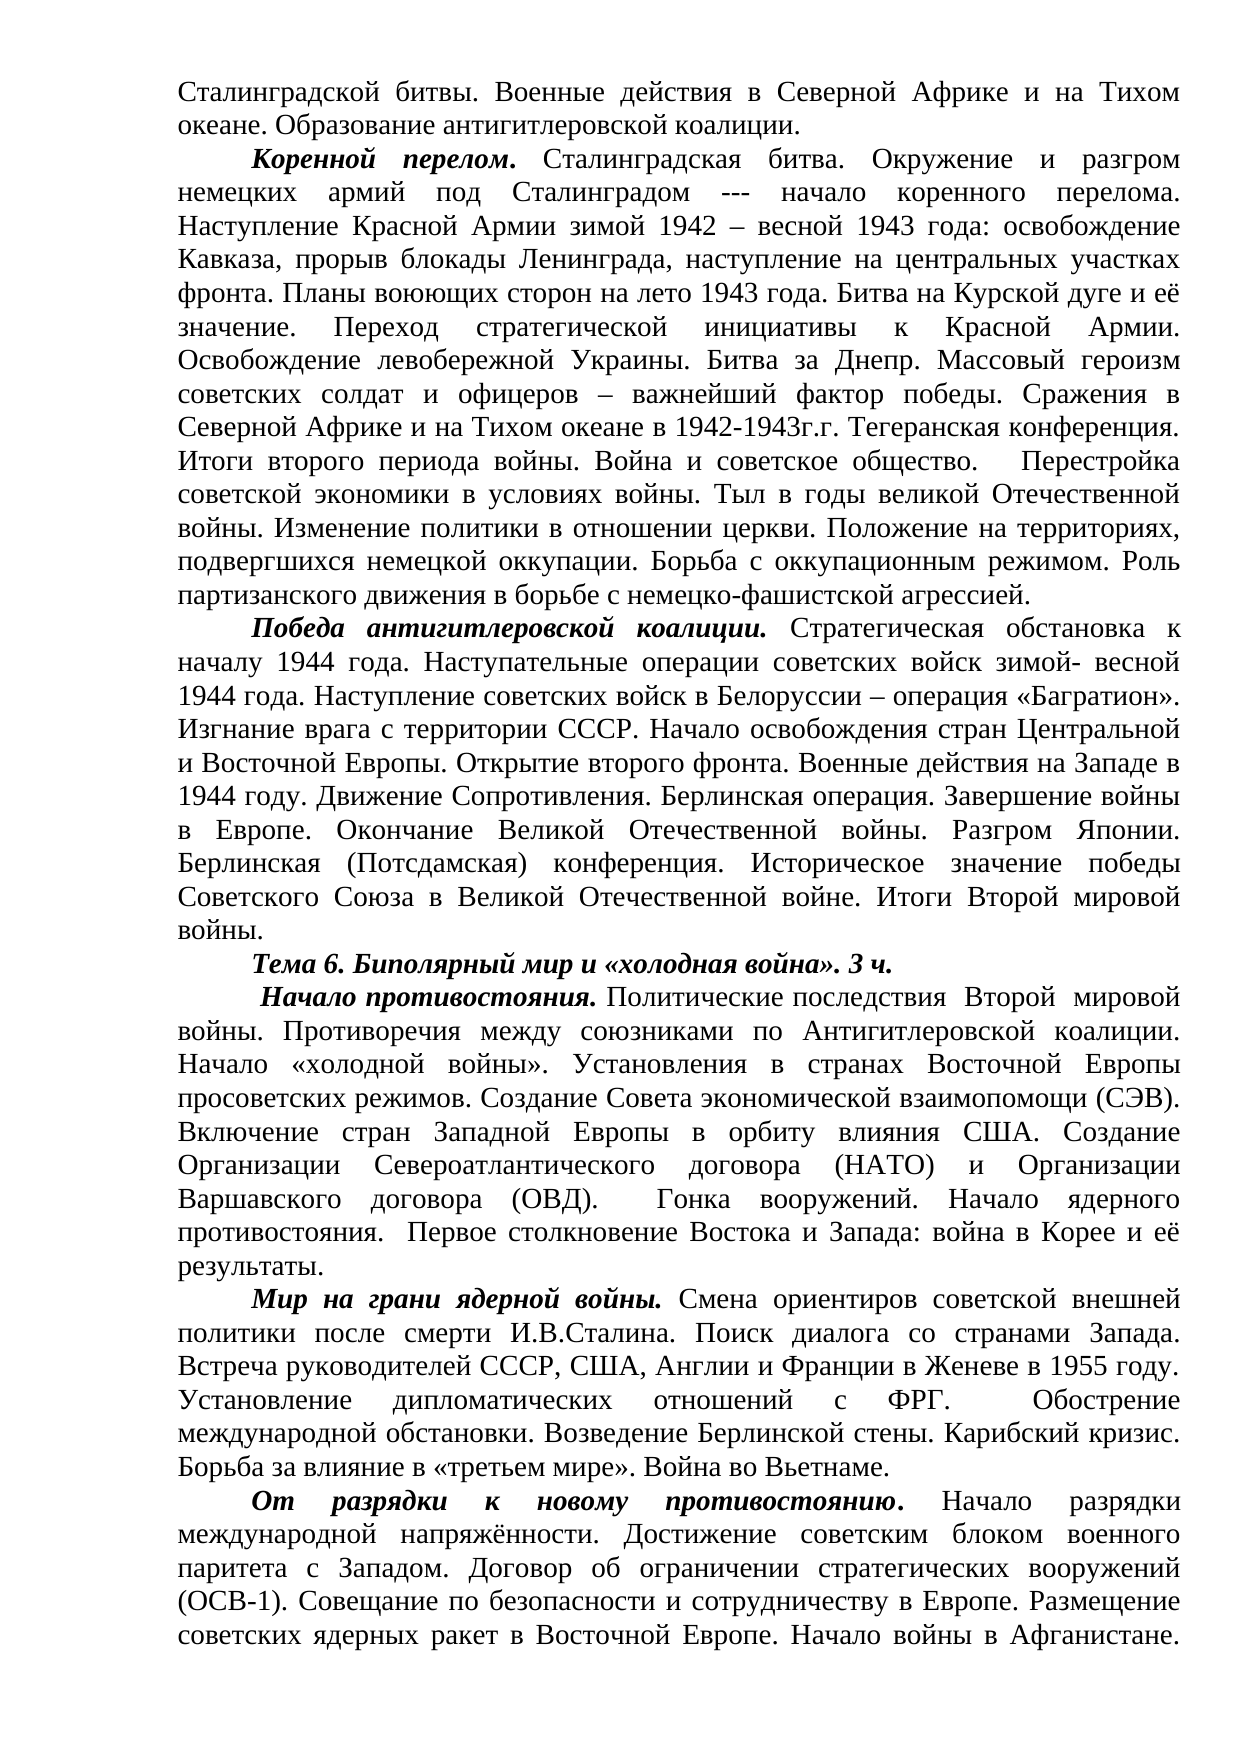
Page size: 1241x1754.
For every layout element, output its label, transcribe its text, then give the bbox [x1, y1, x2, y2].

text Тема 6. Биполярный мир и «холодная война». 3 ч. [177, 946, 1181, 979]
text Начало противостояния. Политические последствия Второй мировой войны. Противоречия между союзниками по Антигитлеровской коалиции. Начало «холодной войны». Установления в странах Восточной Европы просоветских режимов. Создание Совета экономической взаимопомощи (СЭВ). Включение стран Западной Европы в орбиту влияния США. Создание Организации Североатлантического договора (НАТО) и Организации Варшавского договора (ОВД). Гонка вооружений. Начало ядерного противостояния. Первое столкновение Востока и Запада: война в Корее и её результаты. [177, 979, 1181, 1281]
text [177, 1483, 1181, 1650]
text Победа антигитлеровской коалиции. Стратегическая обстановка к началу 1944 года. Наступательные операции советских войск зимой- весной 1944 года. Наступление советских войск в Белоруссии – операция «Багратион». Изгнание врага с территории СССР. Начало освобождения стран Центральной и Восточной Европы. Открытие второго фронта. Военные действия на Западе в 1944 году. Движение Сопротивления. Берлинская операция. Завершение войны в Европе. Окончание Великой Отечественной войны. Разгром Японии. Берлинская (Потсдамская) конференция. Историческое значение победы Советского Союза в Великой Отечественной войне. Итоги Второй мировой войны. [177, 611, 1181, 946]
text Коренной перелом. Сталинградская битва. Окружение и разгром немецких армий под Сталинградом --- начало коренного перелома. Наступление Красной Армии зимой 1942 – весной 1943 года: освобождение Кавказа, прорыв блокады Ленинграда, наступление на центральных участках фронта. Планы воюющих сторон на лето 1943 года. Битва на Курской дуге и её значение. Переход стратегической инициативы к Красной Армии. Освобождение левобережной Украины. Битва за Днепр. Массовый героизм советских солдат и офицеров – важнейший фактор победы. Сражения в Северной Африке и на Тихом океане в 1942-1943г.г. Тегеранская конференция. Итоги второго периода войны. Война и советское общество. Перестройка советской экономики в условиях войны. Тыл в годы великой Отечественной войны. Изменение политики в отношении церкви. Положение на территориях, подвергшихся немецкой оккупации. Борьба с оккупационным режимом. Роль партизанского движения в борьбе с немецко-фашистской агрессией. [177, 141, 1181, 611]
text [177, 74, 1181, 141]
text Мир на грани ядерной войны. Смена ориентиров советской внешней политики после смерти И.В.Сталина. Поиск диалога со странами Запада. Встреча руководителей СССР, США, Англии и Франции в Женеве в 1955 году. Установление дипломатических отношений с ФРГ. Обострение международной обстановки. Возведение Берлинской стены. Карибский кризис. Борьба за влияние в «третьем мире». Война во Вьетнаме. [177, 1281, 1181, 1483]
